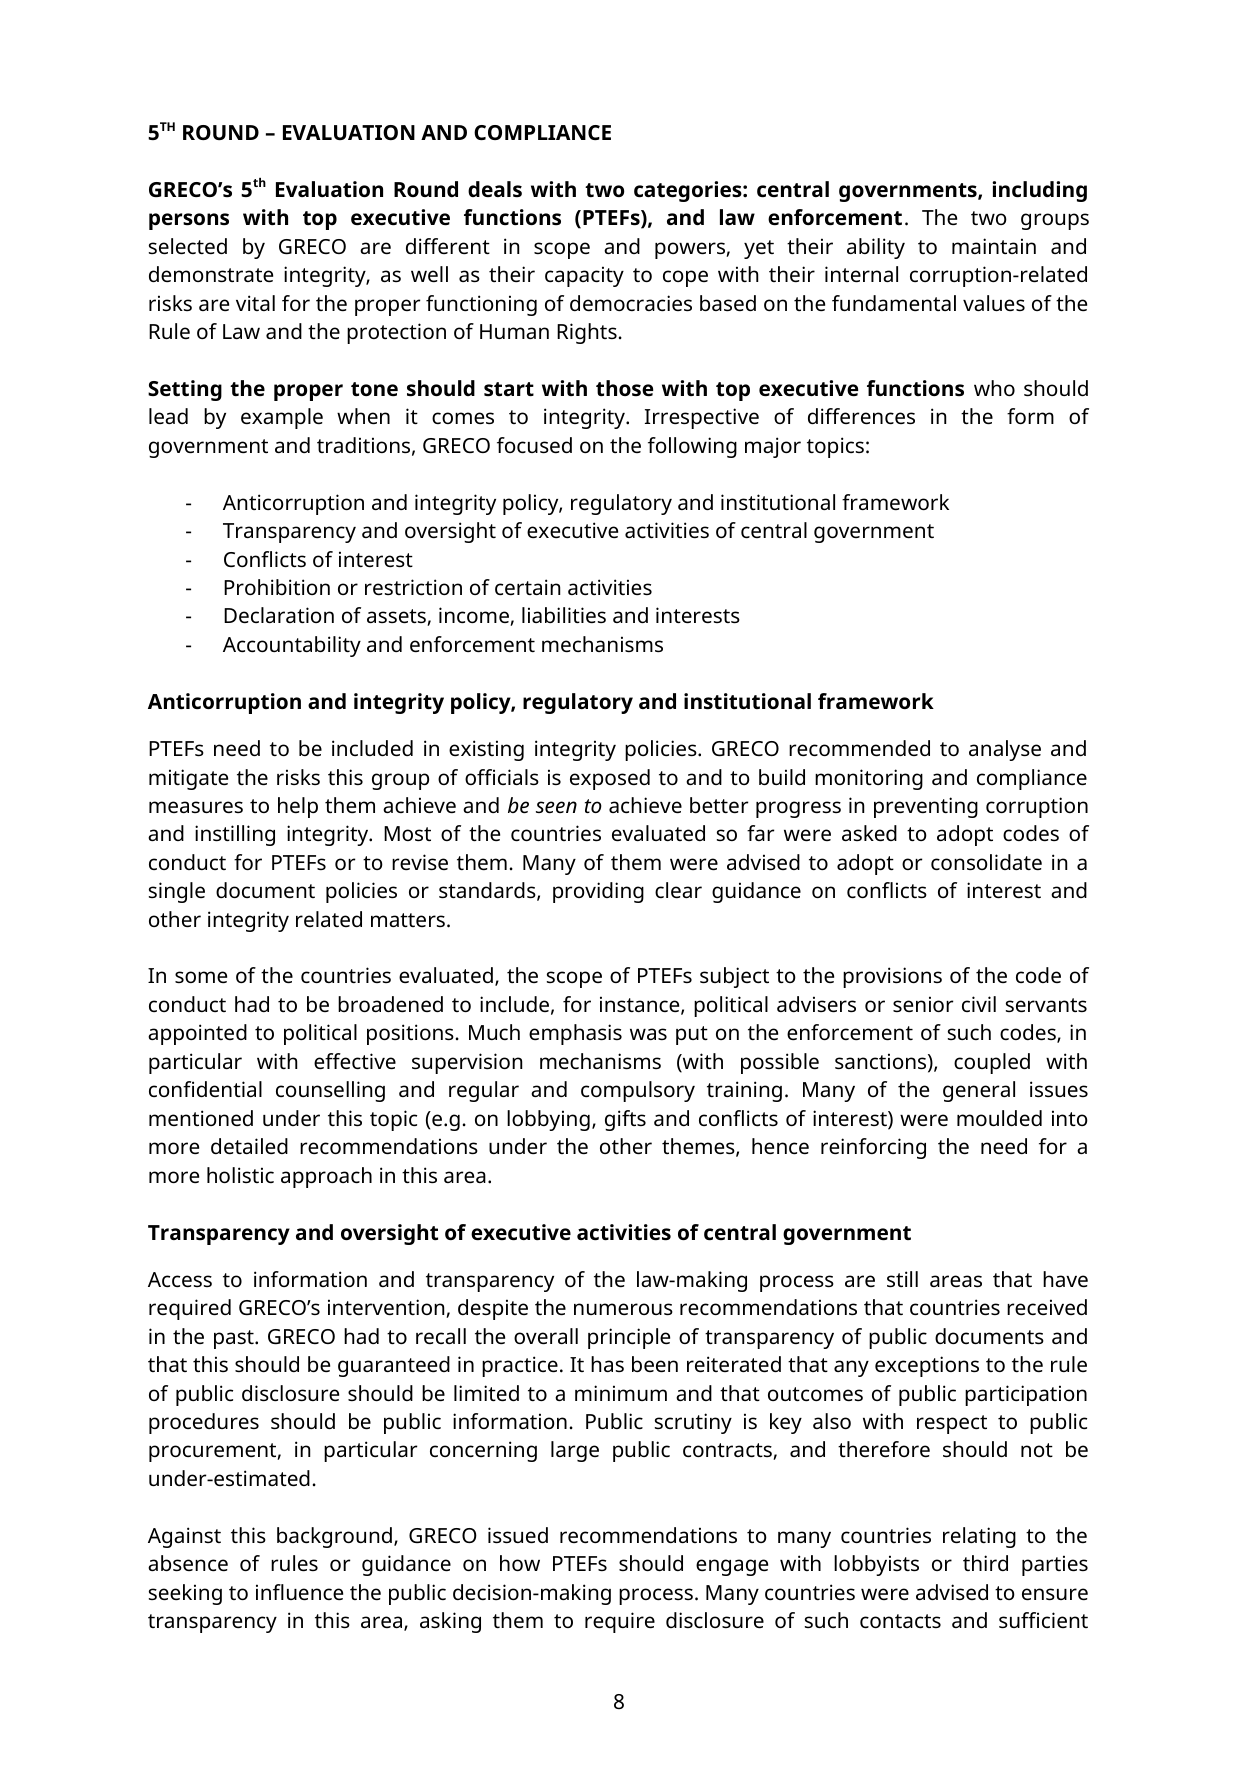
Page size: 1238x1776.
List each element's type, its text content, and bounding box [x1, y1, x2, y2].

text Access to information and transparency of the law-making process are still areas that have required GRECO’s intervention, despite the numerous recommendations that countries received in the past. GRECO had to recall the overall principle of transparency of public documents and that this should be guaranteed in practice. It has been reiterated that any exceptions to the rule of public disclosure should be limited to a minimum and that outcomes of public participation procedures should be public information. Public scrutiny is key also with respect to public procurement, in particular concerning large public contracts, and therefore should not be under-estimated. [148, 1265, 1090, 1492]
text PTEFs need to be included in existing integrity policies. GRECO recommended to analyse and mitigate the risks this group of officials is exposed to and to build monitoring and compliance measures to help them achieve and be seen to achieve better progress in preventing corruption and instilling integrity. Most of the countries evaluated so far were asked to adopt codes of conduct for PTEFs or to revise them. Many of them were advised to adopt or consolidate in a single document policies or standards, providing clear guidance on conflicts of interest and other integrity related matters. [148, 734, 1090, 933]
list Prohibition or restriction of certain activities [185, 573, 1090, 602]
list Transparency and oversight of executive activities of central government [185, 516, 1090, 545]
text GRECO’s 5th Evaluation Round deals with two categories: central governments, including persons with top executive functions (PTEFs), and law enforcement. The two groups selected by GRECO are different in scope and powers, yet their ability to maintain and demonstrate integrity, as well as their capacity to cope with their internal corruption-related risks are vital for the proper functioning of democracies based on the fundamental values of the Rule of Law and the protection of Human Rights. [148, 175, 1090, 346]
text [148, 1521, 1090, 1634]
list Accountability and enforcement mechanisms [185, 630, 1090, 658]
list Conflicts of interest [185, 545, 1090, 573]
text In some of the countries evaluated, the scope of PTEFs subject to the provisions of the code of conduct had to be broadened to include, for instance, political advisers or senior civil servants appointed to political positions. Much emphasis was put on the enforcement of such codes, in particular with effective supervision mechanisms (with possible sanctions), coupled with confidential counselling and regular and compulsory training. Many of the general issues mentioned under this topic (e.g. on lobbying, gifts and conflicts of interest) were moulded into more detailed recommendations under the other themes, hence reinforcing the need for a more holistic approach in this area. [148, 962, 1090, 1189]
text Setting the proper tone should start with those with top executive functions who should lead by example when it comes to integrity. Irrespective of differences in the form of government and traditions, GRECO focused on the following major topics: [148, 374, 1090, 459]
list Declaration of assets, income, liabilities and interests [185, 602, 1090, 630]
text 5th Round – Evaluation and compliance [148, 118, 1090, 147]
list Anticorruption and integrity policy, regulatory and institutional framework [185, 488, 1090, 516]
text Anticorruption and integrity policy, regulatory and institutional framework [148, 687, 1090, 715]
text Transparency and oversight of executive activities of central government [148, 1218, 1090, 1246]
